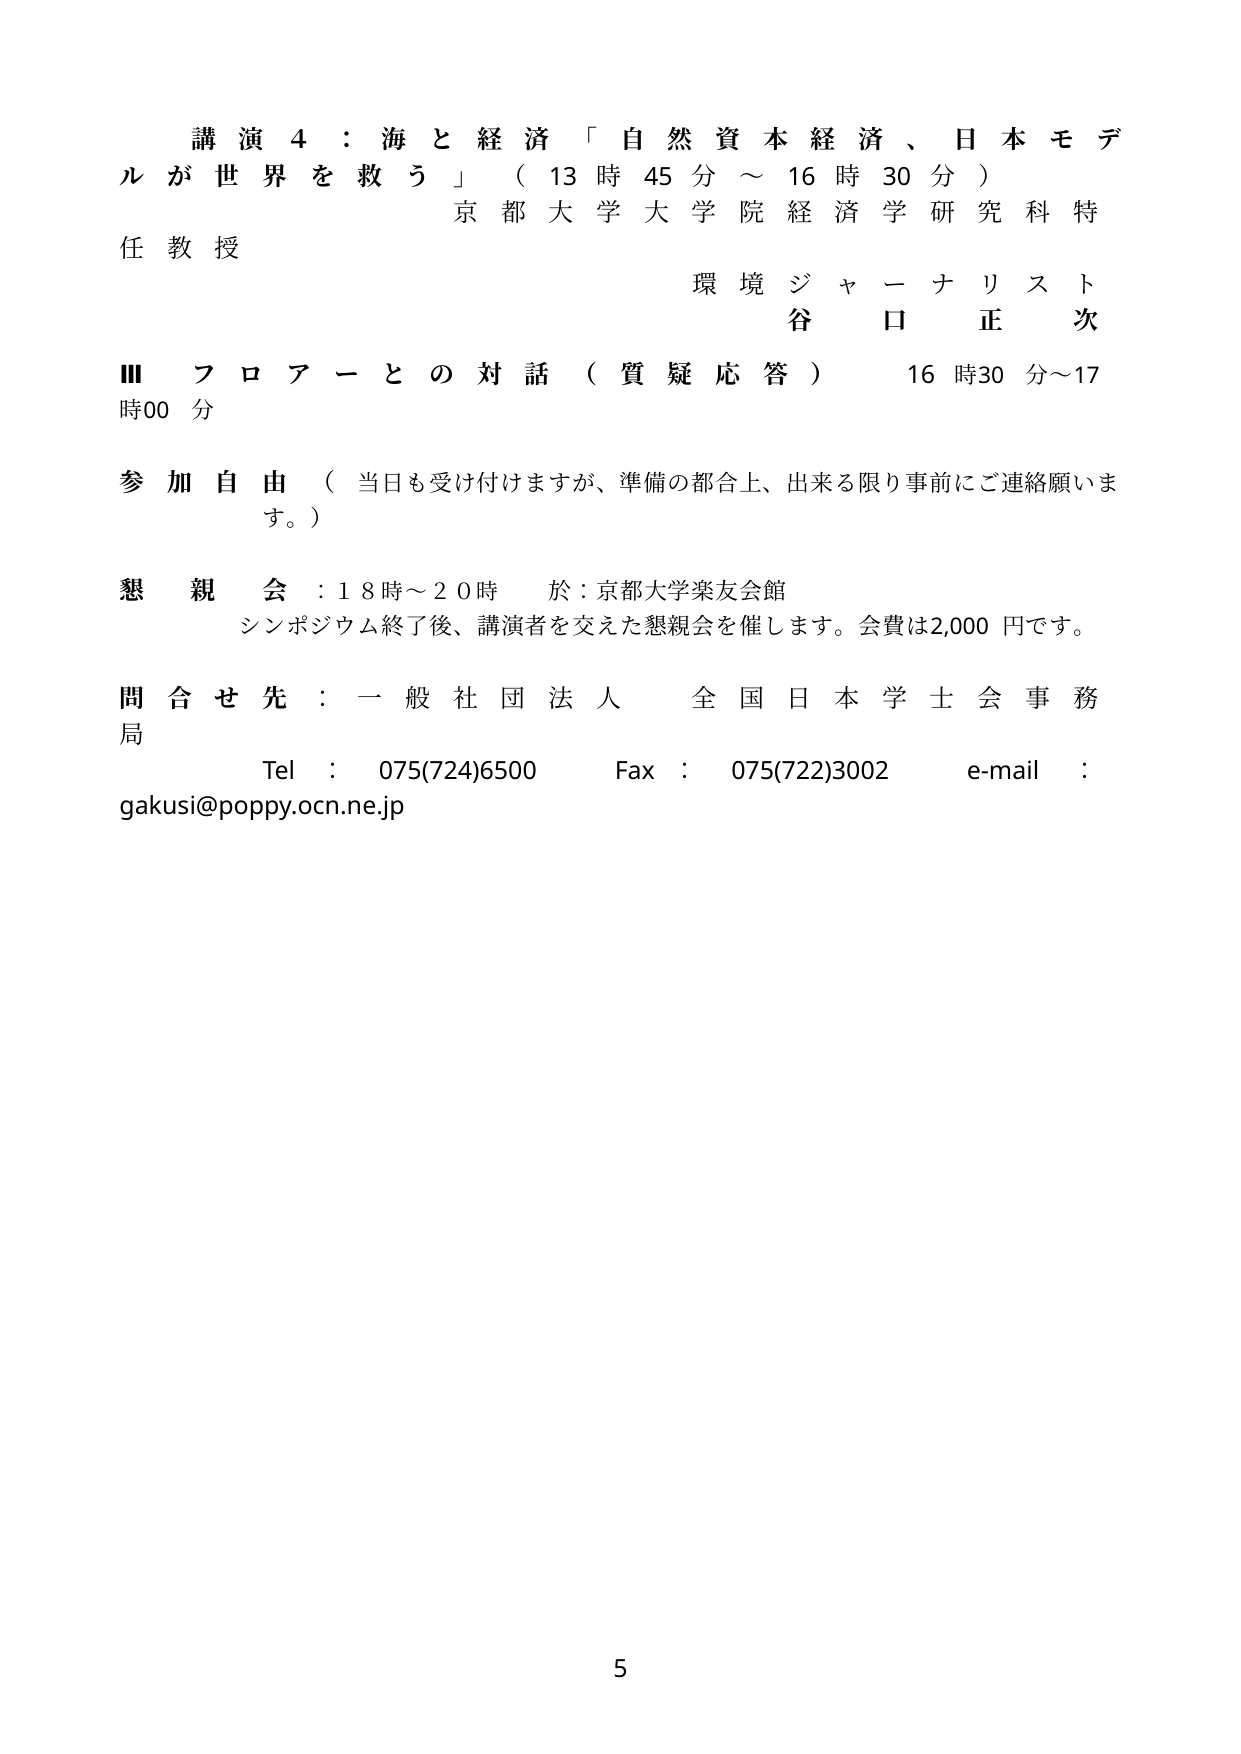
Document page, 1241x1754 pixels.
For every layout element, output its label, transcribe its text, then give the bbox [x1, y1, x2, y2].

text シンポジウム終了後、講演者を交えた懇親会を催します。会費は2,000円です。 [119, 607, 1121, 643]
text Ⅲ フロアーとの対話（質疑応答） 16時30分～17時00分 [119, 354, 1121, 426]
text 京都大学大学院経済学研究科特任教授 [119, 192, 1121, 264]
text 問合せ先：一般社団法人 全国日本学士会事務局 [119, 679, 1121, 751]
text Tel：075(724)6500 Fax：075(722)3002 e-mail：gakusi@poppy.ocn.ne.jp [119, 751, 1121, 823]
text 講演４：海と経済「自然資本経済、日本モデルが世界を救う」（13時45分～16時30分） [119, 120, 1121, 192]
text 環境ジャーナリスト 谷 口 正 次 [119, 264, 1121, 336]
text 参加自由（当日も受け付けますが、準備の都合上、出来る限り事前にご連絡願います。） [119, 462, 1121, 534]
text 懇 親 会：１８時～２０時 於：京都大学楽友会館 [119, 571, 1121, 607]
